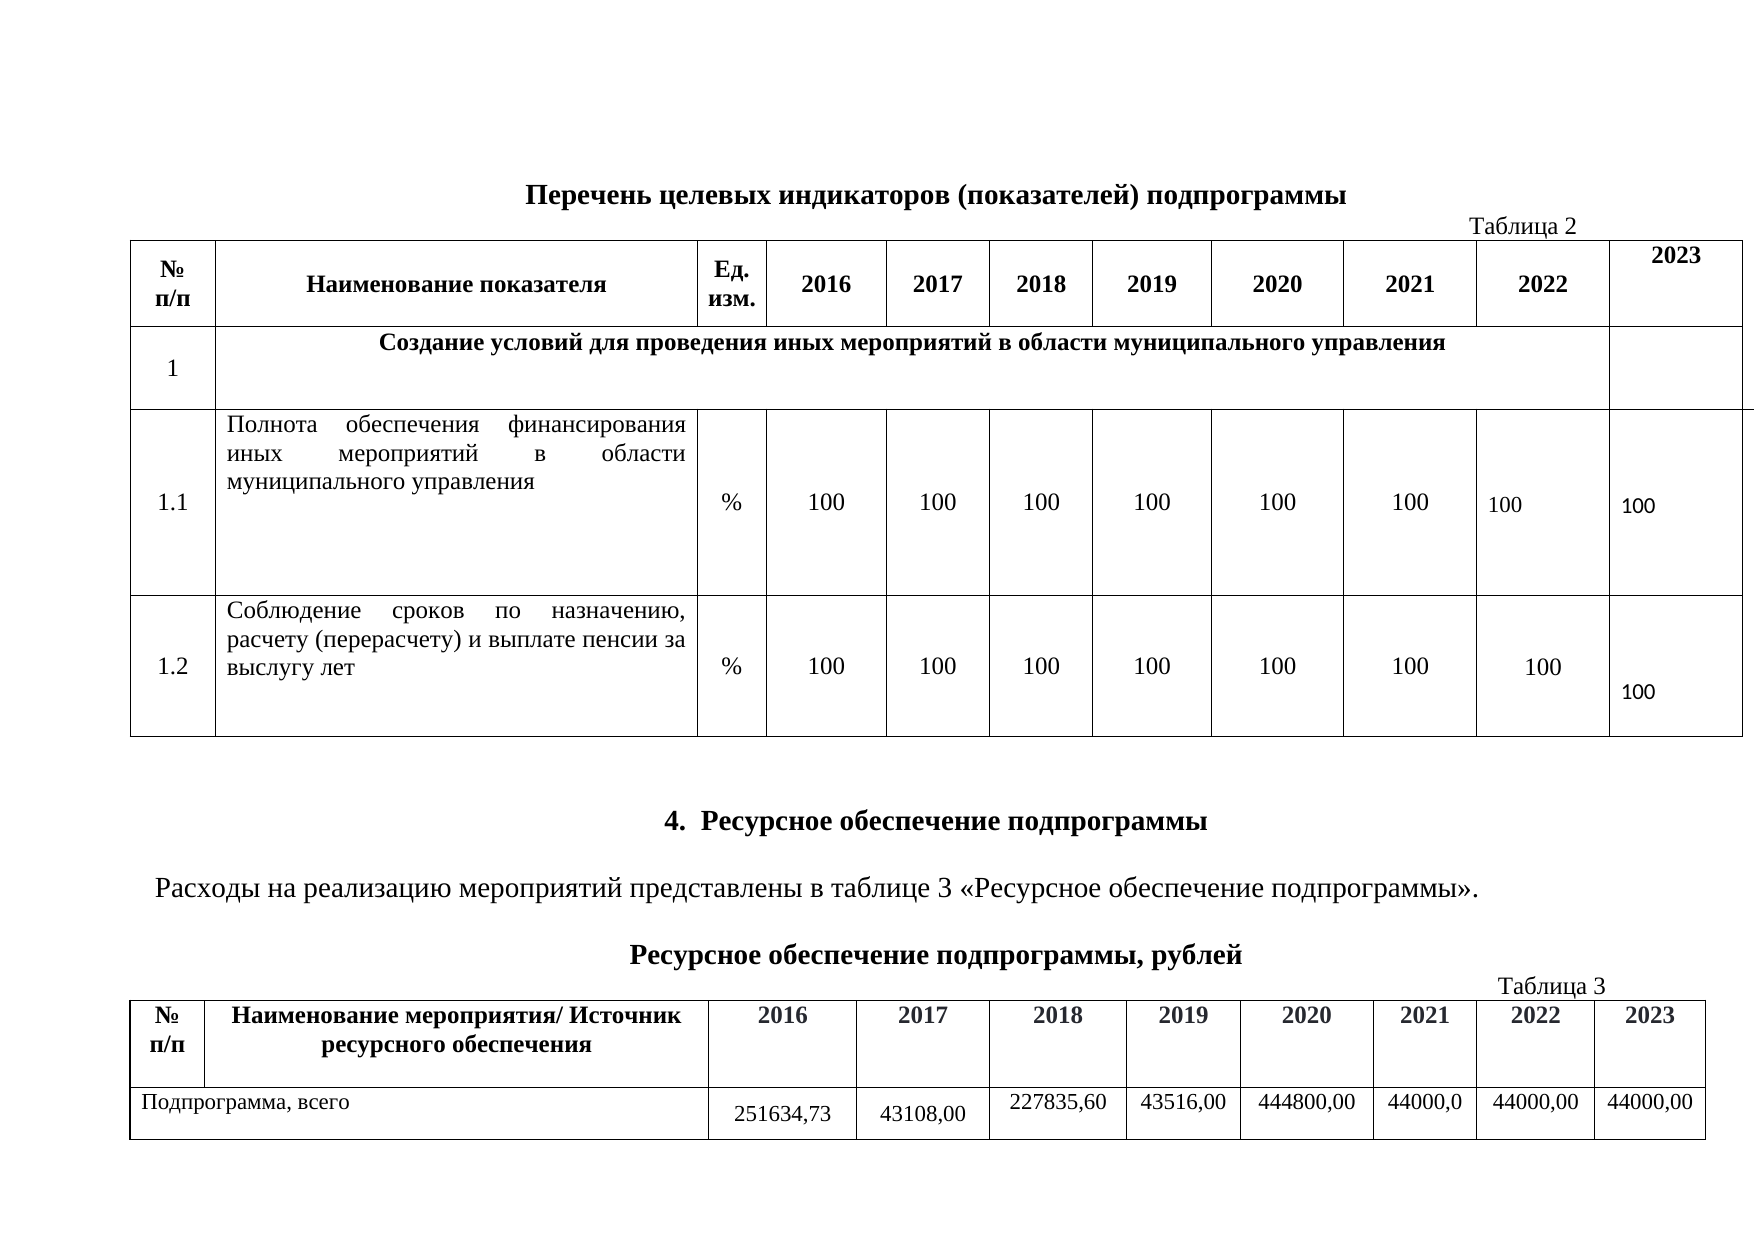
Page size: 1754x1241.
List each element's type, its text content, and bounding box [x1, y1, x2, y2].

table_cell 227835,60 [990, 1088, 1126, 1139]
table_header Ед. изм. [698, 241, 766, 326]
table_cell 44000,00 [1595, 1088, 1705, 1139]
table_cell Соблюдение сроков по назначению, расчету (перерасчету) и выплате пенсии за выслугу лет [216, 596, 697, 736]
table_cell 100 [1344, 410, 1476, 594]
table_cell 100 [887, 410, 989, 594]
table_cell 43516,00 [1127, 1088, 1240, 1139]
table_cell 100 [1093, 410, 1211, 594]
table_header 2019 [1093, 241, 1211, 326]
table_cell 100 [1610, 410, 1742, 594]
table_cell 1.1 [131, 410, 215, 594]
table_cell 100 [1610, 596, 1742, 736]
table_cell Создание условий для проведения иных мероприятий в области муниципального управления [216, 327, 1609, 408]
text 4. Ресурсное обеспечение подпрограммы [118, 803, 1754, 837]
text Перечень целевых индикаторов (показателей) подпрограммы [118, 177, 1754, 211]
table_header 2019 [1127, 1001, 1240, 1087]
table_cell 100 [990, 410, 1092, 594]
table_cell 100 [1212, 596, 1343, 736]
text Ресурсное обеспечение подпрограммы, рублей [118, 937, 1754, 971]
text Расходы на реализацию мероприятий представлены в таблице 3 «Ресурсное обеспечение подпрограммы». [118, 870, 1754, 904]
table_header 2020 [1241, 1001, 1373, 1087]
table_header 2023 [1610, 241, 1742, 326]
table_header 2020 [1212, 241, 1343, 326]
table_header 2022 [1477, 241, 1609, 326]
table_header 2021 [1344, 241, 1476, 326]
table_cell 444800,00 [1241, 1088, 1373, 1139]
table_header 2017 [857, 1001, 989, 1087]
table_header № п/п [131, 1001, 204, 1087]
text Таблица 3 [118, 971, 1754, 999]
table_cell % [698, 596, 766, 736]
table_cell 100 [767, 596, 886, 736]
table_cell 43108,00 [857, 1088, 989, 1139]
table_header Наименование показателя [216, 241, 697, 326]
table_header 2021 [1374, 1001, 1476, 1087]
text Таблица 2 [118, 211, 1754, 239]
table_header 2022 [1477, 1001, 1594, 1087]
table_cell [1743, 326, 1754, 408]
table_cell 1 [131, 327, 215, 408]
table_cell Подпрограмма, всего [131, 1088, 708, 1139]
table_cell [1610, 327, 1742, 408]
table_cell 100 [990, 596, 1092, 736]
table_header 2023 [1595, 1001, 1705, 1087]
table_header № п/п [131, 241, 215, 326]
table_header 2018 [990, 1001, 1126, 1087]
table_header Наименование мероприятия/ Источник ресурсного обеспечения [205, 1001, 708, 1087]
table_cell 44000,00 [1477, 1088, 1594, 1139]
table_cell 100 [1212, 410, 1343, 594]
table_cell 100 [1477, 596, 1609, 736]
table_cell 100 [1344, 596, 1476, 736]
table_cell 44000,0 [1374, 1088, 1476, 1139]
table_cell 100 [1093, 596, 1211, 736]
table_header 2017 [887, 241, 989, 326]
table_header 2018 [990, 241, 1092, 326]
table_cell 100 [1477, 410, 1609, 594]
table_header 2016 [709, 1001, 856, 1087]
table_header 2016 [767, 241, 886, 326]
table_cell 100 [887, 596, 989, 736]
table_cell % [698, 410, 766, 594]
table_cell 1.2 [131, 596, 215, 736]
table_cell 251634,73 [709, 1088, 856, 1139]
table_cell 100 [767, 410, 886, 594]
table_cell Полнота обеспечения финансирования иных мероприятий в области муниципального управления [216, 410, 697, 594]
